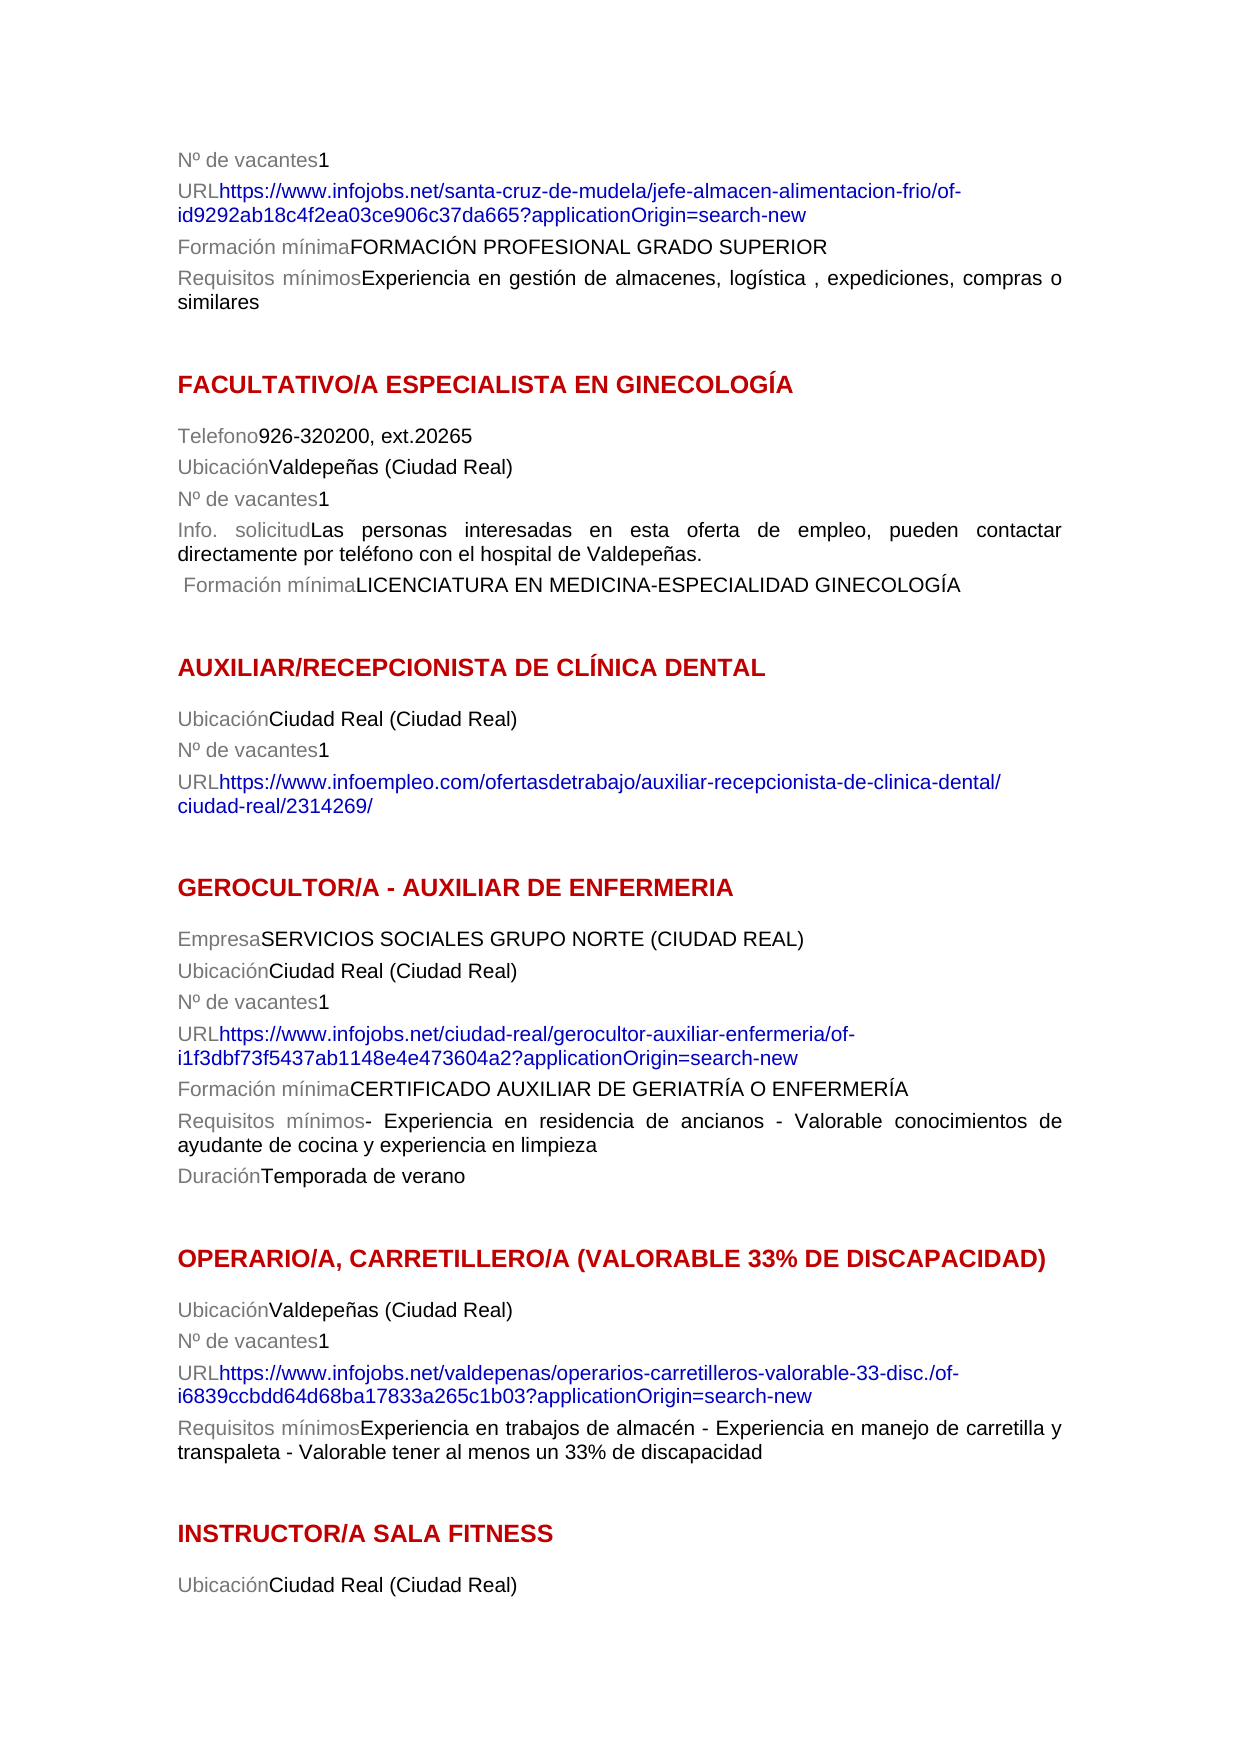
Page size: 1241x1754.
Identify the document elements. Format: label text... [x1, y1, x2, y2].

text URLhttps://www.infojobs.net/valdepenas/operarios-carretilleros-valorable-33-disc./of-i6839ccbdd64d68ba17833a265c1b03?applicationOrigin=search-new [177, 1360, 1063, 1408]
text AUXILIAR/RECEPCIONISTA DE CLÍNICA DENTAL [177, 653, 1063, 682]
text OPERARIO/A, CARRETILLERO/A (VALORABLE 33% DE DISCAPACIDAD) [177, 1244, 1063, 1272]
text UbicaciónCiudad Real (Ciudad Real) [177, 959, 1063, 983]
text DuraciónTemporada de verano [177, 1164, 1063, 1188]
text URLhttps://www.infoempleo.com/ofertasdetrabajo/auxiliar-recepcionista-de-clinica-dental/ciudad-real/2314269/ [177, 770, 1063, 818]
text Formación mínimaFORMACIÓN PROFESIONAL GRADO SUPERIOR [177, 234, 1063, 258]
text EmpresaSERVICIOS SOCIALES GRUPO NORTE (CIUDAD REAL) [177, 927, 1063, 951]
text FACULTATIVO/A ESPECIALISTA EN GINECOLOGÍA [177, 370, 1063, 398]
text Requisitos mínimosExperiencia en trabajos de almacén - Experiencia en manejo de carretilla y transpaleta - Valorable tener al menos un 33% de discapacidad [177, 1416, 1063, 1464]
text URLhttps://www.infojobs.net/santa-cruz-de-mudela/jefe-almacen-alimentacion-frio/of-id9292ab18c4f2ea03ce906c37da665?applicationOrigin=search-new [177, 179, 1063, 227]
text Nº de vacantes1 [177, 990, 1063, 1014]
text UbicaciónCiudad Real (Ciudad Real) [177, 1573, 1063, 1597]
text Info. solicitudLas personas interesadas en esta oferta de empleo, pueden contactar directamente por teléfono con el hospital de Valdepeñas. [177, 518, 1063, 566]
text Requisitos mínimosExperiencia en gestión de almacenes, logística , expediciones, compras o similares [177, 266, 1063, 314]
text Nº de vacantes1 [177, 486, 1063, 510]
text Requisitos mínimos- Experiencia en residencia de ancianos - Valorable conocimientos de ayudante de cocina y experiencia en limpieza [177, 1108, 1063, 1156]
text Nº de vacantes1 [177, 738, 1063, 762]
text Formación mínimaCERTIFICADO AUXILIAR DE GERIATRÍA O ENFERMERÍA [177, 1077, 1063, 1101]
text UbicaciónCiudad Real (Ciudad Real) [177, 707, 1063, 731]
text URLhttps://www.infojobs.net/ciudad-real/gerocultor-auxiliar-enfermeria/of-i1f3dbf73f5437ab1148e4e473604a2?applicationOrigin=search-new [177, 1022, 1063, 1069]
text UbicaciónValdepeñas (Ciudad Real) [177, 1297, 1063, 1321]
text Nº de vacantes1 [177, 148, 1063, 172]
text UbicaciónValdepeñas (Ciudad Real) [177, 455, 1063, 479]
text Formación mínimaLICENCIATURA EN MEDICINA-ESPECIALIDAD GINECOLOGÍA [177, 573, 1063, 597]
text INSTRUCTOR/A SALA FITNESS [177, 1519, 1063, 1548]
text Nº de vacantes1 [177, 1329, 1063, 1353]
text Telefono926-320200, ext.20265 [177, 423, 1063, 447]
text GEROCULTOR/A - AUXILIAR DE ENFERMERIA [177, 873, 1063, 902]
